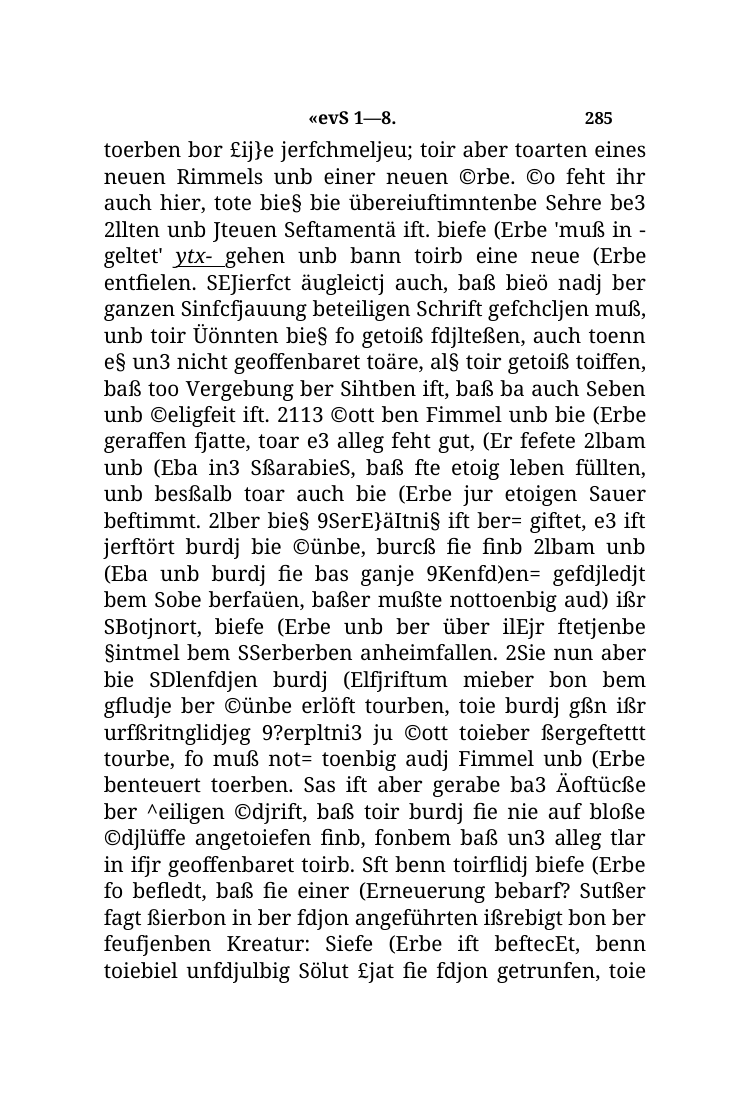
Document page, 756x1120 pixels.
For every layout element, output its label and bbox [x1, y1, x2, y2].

text [103, 137, 647, 983]
